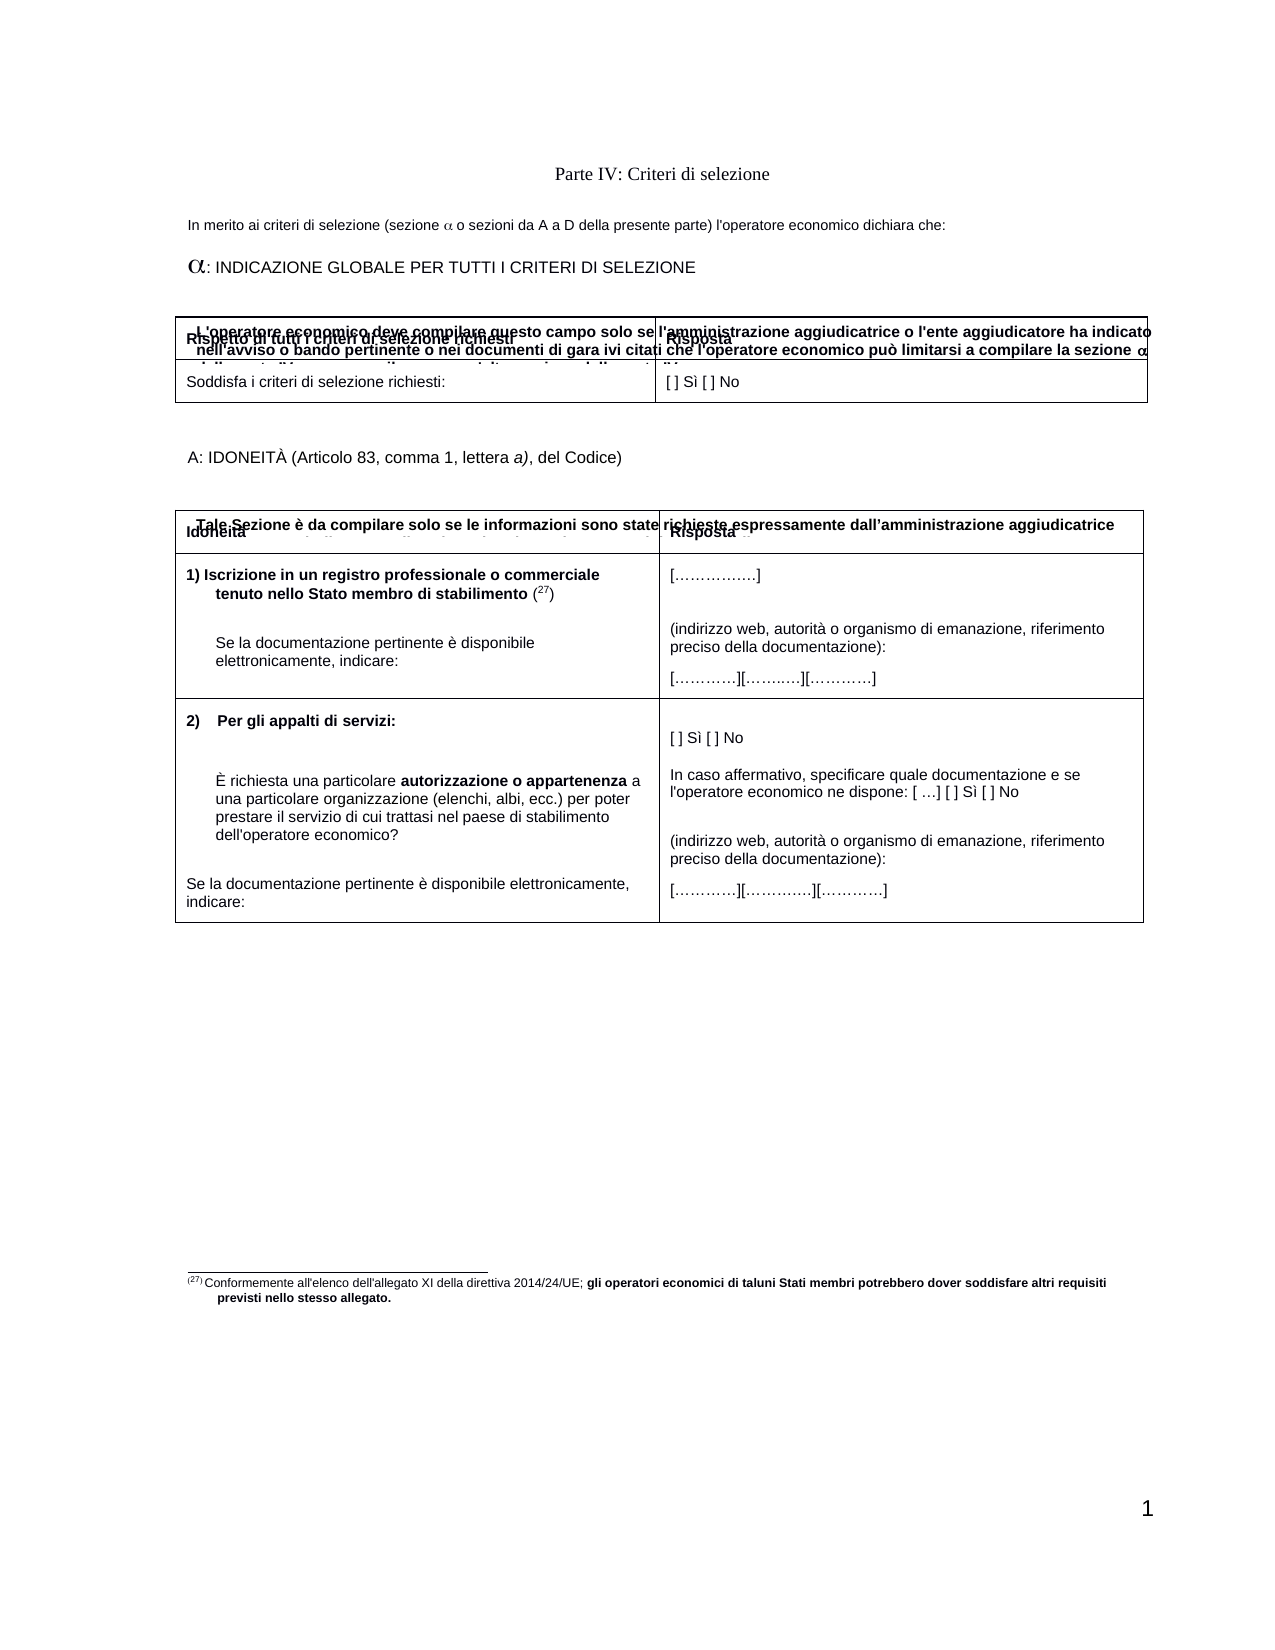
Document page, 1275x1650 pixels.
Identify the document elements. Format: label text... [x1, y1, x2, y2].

text Parte IV: Criteri di selezione [209, 162, 1115, 184]
table_cell [ ] Sì [ ] No [656, 360, 1147, 402]
table_cell [………….…] (indirizzo web, autorità o organismo di emanazione, riferimento preciso della documentazione): […………][……..…][…………] [660, 554, 1143, 697]
table_cell [ ] Sì [ ] No In caso affermativo, specificare quale documentazione e se l'operatore economico ne dispone: [ …] [ ] Sì [ ] No (indirizzo web, autorità o organismo di emanazione, riferimento preciso della documentazione): […………][……….…][…………] [660, 699, 1143, 922]
table_cell 1) Iscrizione in un registro professionale o commerciale tenuto nello Stato membro di stabilimento (27) Se la documentazione pertinente è disponibile elettronicamente, indicare: [176, 554, 659, 697]
text A: IDONEITÀ (Articolo 83, comma 1, lettera a), del Codice) [187, 448, 1221, 467]
table_header Risposta [656, 318, 1147, 359]
table_header Rispetto di tutti i criteri di selezione richiesti [176, 318, 655, 359]
table_header Idoneità [176, 511, 659, 552]
table_cell 2) Per gli appalti di servizi: È richiesta una particolare autorizzazione o appartenenza a una particolare organizzazione (elenchi, albi, ecc.) per poter prestare il servizio di cui trattasi nel paese di stabilimento dell'operatore economico? Se la documentazione pertinente è disponibile elettronicamente, indicare: [176, 699, 659, 922]
text In merito ai criteri di selezione (sezione  o sezioni da A a D della presente parte) l'operatore economico dichiara che: [187, 217, 1221, 234]
table_header Risposta [660, 511, 1143, 552]
text (27) Conformemente all'elenco dell'allegato XI della direttiva 2014/24/UE; gli operatori economici di taluni Stati membri potrebbero dover soddisfare altri requisiti previsti nello stesso allegato. [187, 1274, 1128, 1305]
text : INDICAZIONE GLOBALE PER TUTTI I CRITERI DI SELEZIONE [187, 253, 1221, 279]
table_cell Soddisfa i criteri di selezione richiesti: [176, 360, 655, 402]
